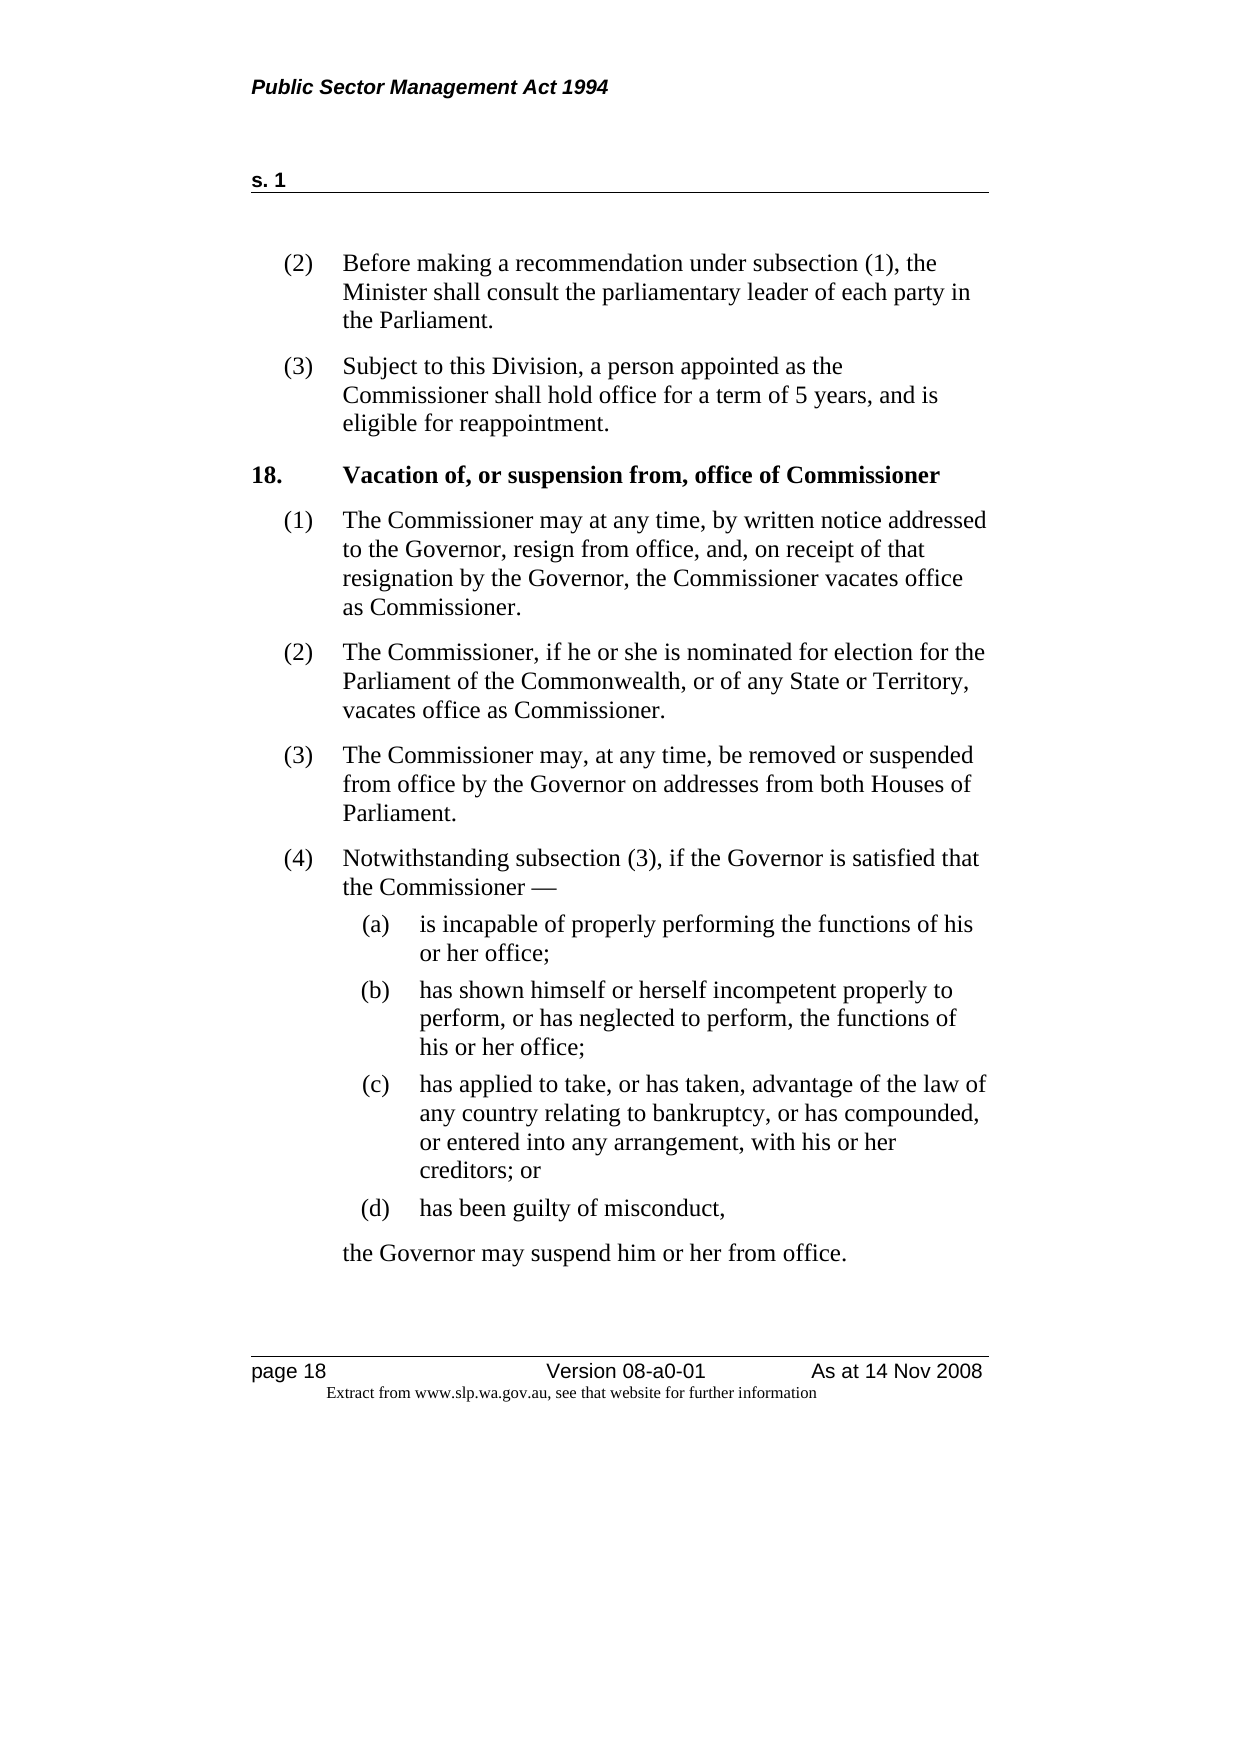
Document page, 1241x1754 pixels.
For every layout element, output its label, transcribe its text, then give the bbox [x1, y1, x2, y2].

text (3) The Commissioner may, at any time, be removed or suspended from office by the Governor on addresses from both Houses of Parliament. [251, 740, 989, 826]
text (3) Subject to this Division, a person appointed as the Commissioner shall hold office for a term of 5 years, and is eligible for reappointment. [251, 351, 989, 437]
text (4) Notwithstanding subsection (3), if the Governor is satisfied that the Commissioner — [251, 843, 989, 901]
text (2) Before making a recommendation under subsection (1), the Minister shall consult the parliamentary leader of each party in the Parliament. [251, 248, 989, 334]
text (b) has shown himself or herself incompetent properly to perform, or has neglected to perform, the functions of his or her office; [251, 975, 989, 1061]
text the Governor may suspend him or her from office. [251, 1238, 989, 1267]
text (2) The Commissioner, if he or she is nominated for election for the Parliament of the Commonwealth, or of any State or Territory, vacates office as Commissioner. [251, 637, 989, 723]
subtitle 18. Vacation of, or suspension from, office of Commissioner [251, 460, 989, 489]
text (1) The Commissioner may at any time, by written notice addressed to the Governor, resign from office, and, on receipt of that resignation by the Governor, the Commissioner vacates office as Commissioner. [251, 506, 989, 621]
text (c) has applied to take, or has taken, advantage of the law of any country relating to bankruptcy, or has compounded, or entered into any arrangement, with his or her creditors; or [251, 1069, 989, 1184]
text (a) is incapable of properly performing the functions of his or her office; [251, 909, 989, 966]
text (d) has been guilty of misconduct, [251, 1193, 989, 1221]
